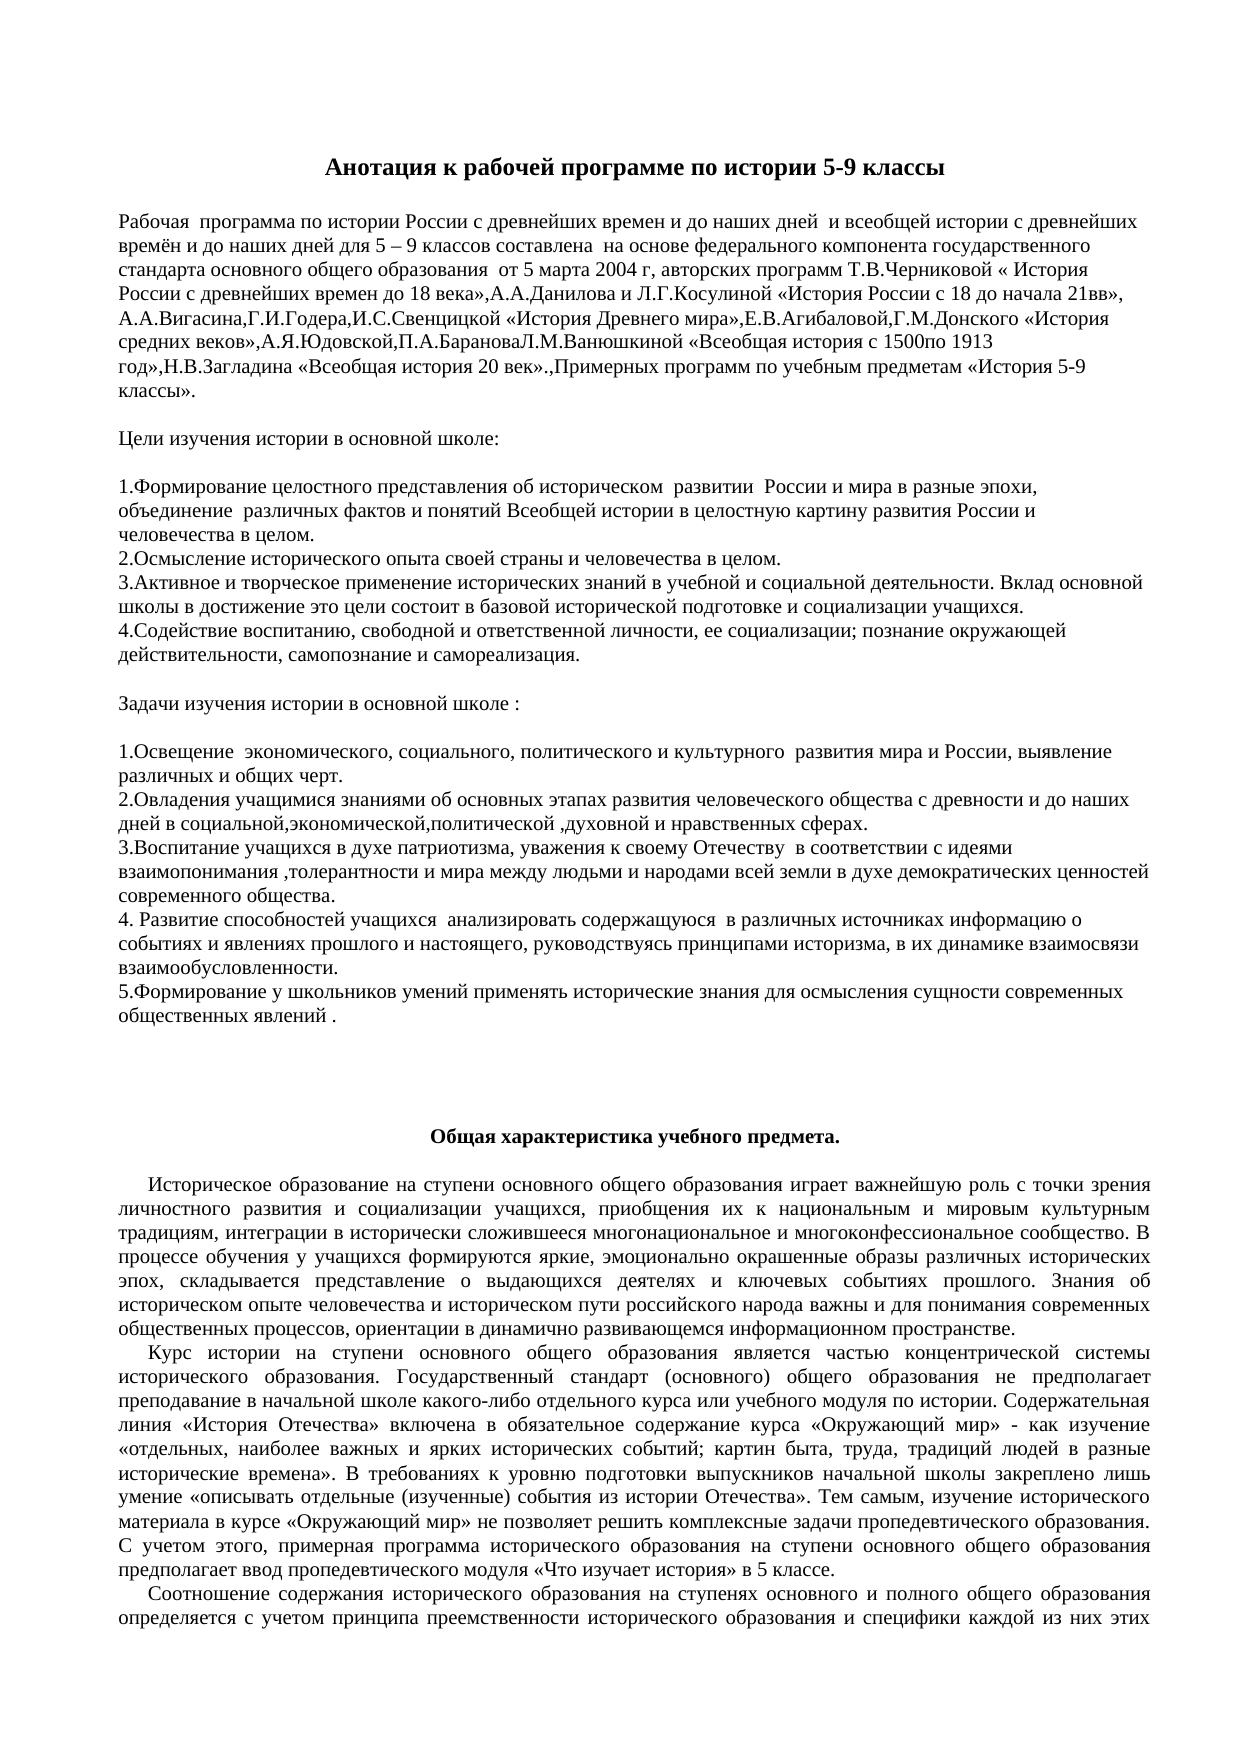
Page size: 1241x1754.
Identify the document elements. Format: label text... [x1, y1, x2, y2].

text Историческое образование на ступени основного общего образования играет важнейшую роль с точки зрения личностного развития и социализации учащихся, приобщения их к национальным и мировым культурным традициям, интеграции в исторически сложившееся многонациональное и многоконфессиональное сообщество. В процессе обучения у учащихся формируются яркие, эмоционально окрашенные образы различных исторических эпох, складывается представление о выдающихся деятелях и ключевых событиях прошлого. Знания об историческом опыте человечества и историческом пути российского народа важны и для понимания современных общественных процессов, ориентации в динамично развивающемся информационном пространстве. [118, 1172, 1152, 1340]
text Рабочая программа по истории России с древнейших времен и до наших дней и всеобщей истории с древнейших времён и до наших дней для 5 – 9 классов составлена на основе федерального компонента государственного стандарта основного общего образования от 5 марта 2004 г, авторских программ Т.В.Черниковой « История России с древнейших времен до 18 века»,А.А.Данилова и Л.Г.Косулиной «История России с 18 до начала 21вв», А.А.Вигасина,Г.И.Годера,И.С.Свенцицкой «История Древнего мира»,Е.В.Агибаловой,Г.М.Донского «История средних веков»,А.Я.Юдовской,П.А.БарановаЛ.М.Ванюшкиной «Всеобщая история с 1500по 1913 год»,Н.В.Загладина «Всеобщая история 20 век».,Примерных программ по учебным предметам «История 5-9 классы». [118, 209, 1152, 402]
text 2.Осмысление исторического опыта своей страны и человечества в целом. [118, 546, 1152, 570]
text Курс истории на ступени основного общего образования является частью концентрической системы исторического образования. Государственный стандарт (основного) общего образования не предполагает преподавание в начальной школе какого-либо отдельного курса или учебного модуля по истории. Содержательная линия «История Отечества» включена в обязательное содержание курса «Окружающий мир» - как изучение «отдельных, наиболее важных и ярких исторических событий; картин быта, труда, традиций людей в разные исторические времена». В требованиях к уровню подготовки выпускников начальной школы закреплено лишь умение «описывать отдельные (изученные) события из истории Отечества». Тем самым, изучение исторического материала в курсе «Окружающий мир» не позволяет решить комплексные задачи пропедевтического образования. С учетом этого, примерная программа исторического образования на ступени основного общего образования предполагает ввод пропедевтического модуля «Что изучает история» в 5 классе. [118, 1340, 1152, 1581]
text Задачи изучения истории в основной школе : [118, 690, 1152, 714]
text 3.Активное и творческое применение исторических знаний в учебной и социальной деятельности. Вклад основной школы в достижение это цели состоит в базовой исторической подготовке и социализации учащихся. [118, 570, 1152, 618]
text 2.Овладения учащимися знаниями об основных этапах развития человеческого общества с древности и до наших дней в социальной,экономической,политической ,духовной и нравственных сферах. [118, 787, 1152, 835]
text 1.Формирование целостного представления об историческом развитии России и мира в разные эпохи, объединение различных фактов и понятий Всеобщей истории в целостную картину развития России и человечества в целом. [118, 474, 1152, 546]
text 1.Освещение экономического, социального, политического и культурного развития мира и России, выявление различных и общих черт. [118, 738, 1152, 787]
text 4. Развитие способностей учащихся анализировать содержащуюся в различных источниках информацию о событиях и явлениях прошлого и настоящего, руководствуясь принципами историзма, в их динамике взаимосвязи взаимообусловленности. [118, 907, 1152, 979]
text 4.Содействие воспитанию, свободной и ответственной личности, ее социализации; познание окружающей действительности, самопознание и самореализация. [118, 618, 1152, 666]
text 3.Воспитание учащихся в духе патриотизма, уважения к своему Отечеству в соответствии с идеями взаимопонимания ,толерантности и мира между людьми и народами всей земли в духе демократических ценностей современного общества. [118, 835, 1152, 907]
text Анотация к рабочей программе по истории 5-9 классы [118, 152, 1152, 180]
text Цели изучения истории в основной школе: [118, 426, 1152, 450]
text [118, 1581, 1152, 1629]
text 5.Формирование у школьников умений применять исторические знания для осмысления сущности современных общественных явлений . [118, 979, 1152, 1027]
text Общая характеристика учебного предмета. [118, 1123, 1152, 1148]
